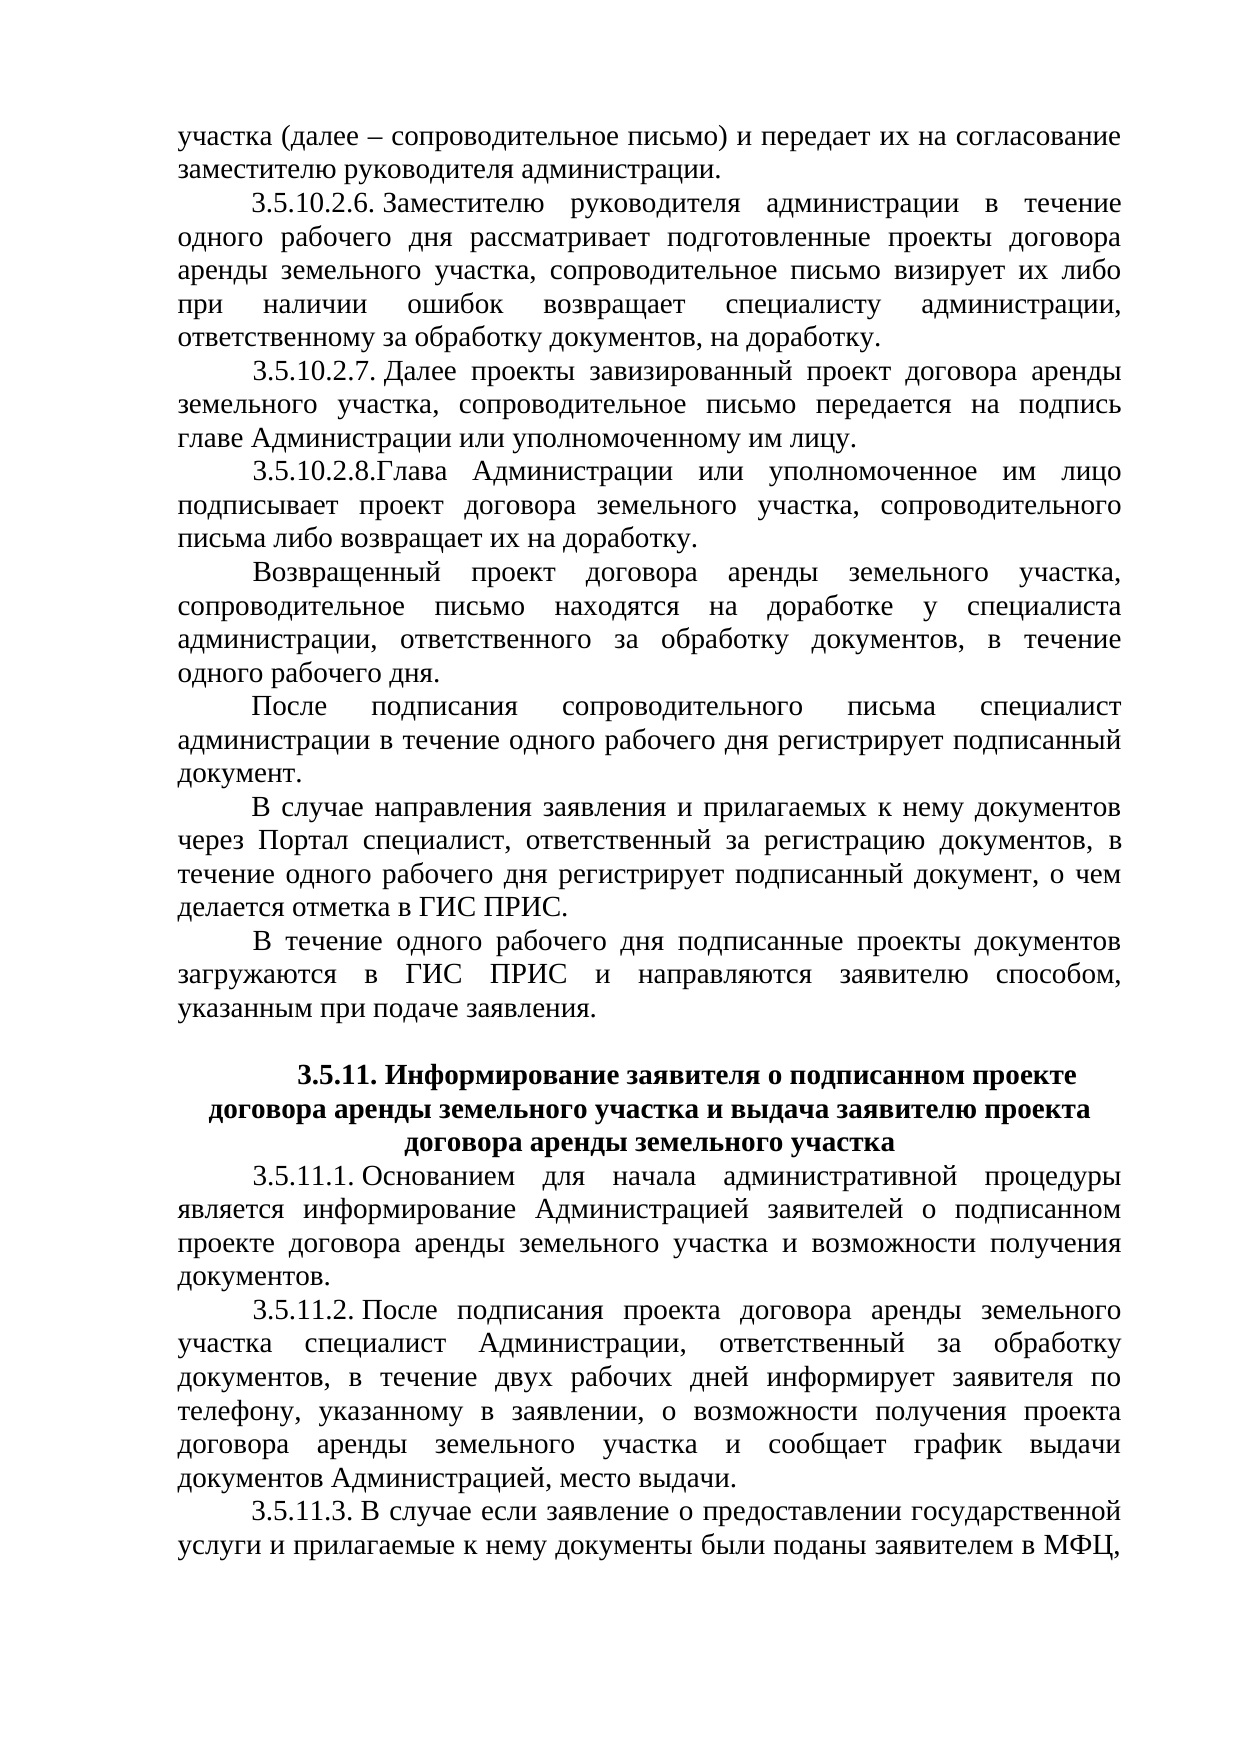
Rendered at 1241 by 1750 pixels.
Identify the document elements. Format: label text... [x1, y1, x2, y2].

text После подписания сопроводительного письма специалист администрации в течение одного рабочего дня регистрирует подписанный документ. [177, 688, 1122, 789]
text 3.5.10.2.6. Заместителю руководителя администрации в течение одного рабочего дня рассматривает подготовленные проекты договора аренды земельного участка, сопроводительное письмо визирует их либо при наличии ошибок возвращает специалисту администрации, ответственному за обработку документов, на доработку. [177, 185, 1122, 353]
text Возвращенный проект договора аренды земельного участка, сопроводительное письмо находятся на доработке у специалиста администрации, ответственного за обработку документов, в течение одного рабочего дня. [177, 554, 1122, 688]
text 3.5.10.2.7. Далее проекты завизированный проект договора аренды земельного участка, сопроводительное письмо передается на подпись главе Администрации или уполномоченному им лицу. [177, 353, 1122, 453]
text В случае направления заявления и прилагаемых к нему документов через Портал специалист, ответственный за регистрацию документов, в течение одного рабочего дня регистрирует подписанный документ, о чем делается отметка в ГИС ПРИС. [177, 789, 1122, 923]
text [177, 1493, 1122, 1560]
text 3.5.10.2.8.Глава Администрации или уполномоченное им лицо подписывает проект договора земельного участка, сопроводительного письма либо возвращает их на доработку. [177, 453, 1122, 554]
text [177, 118, 1122, 185]
text 3.5.11.2. После подписания проекта договора аренды земельного участка специалист Администрации, ответственный за обработку документов, в течение двух рабочих дней информирует заявителя по телефону, указанному в заявлении, о возможности получения проекта договора аренды земельного участка и сообщает график выдачи документов Администрацией, место выдачи. [177, 1292, 1122, 1493]
text В течение одного рабочего дня подписанные проекты документов загружаются в ГИС ПРИС и направляются заявителю способом, указанным при подаче заявления. [177, 923, 1122, 1024]
text 3.5.11.1. Основанием для начала административной процедуры является информирование Администрацией заявителей о подписанном проекте договора аренды земельного участка и возможности получения документов. [177, 1158, 1122, 1292]
text 3.5.11. Информирование заявителя о подписанном проекте договора аренды земельного участка и выдача заявителю проекта договора аренды земельного участка [177, 1057, 1122, 1158]
